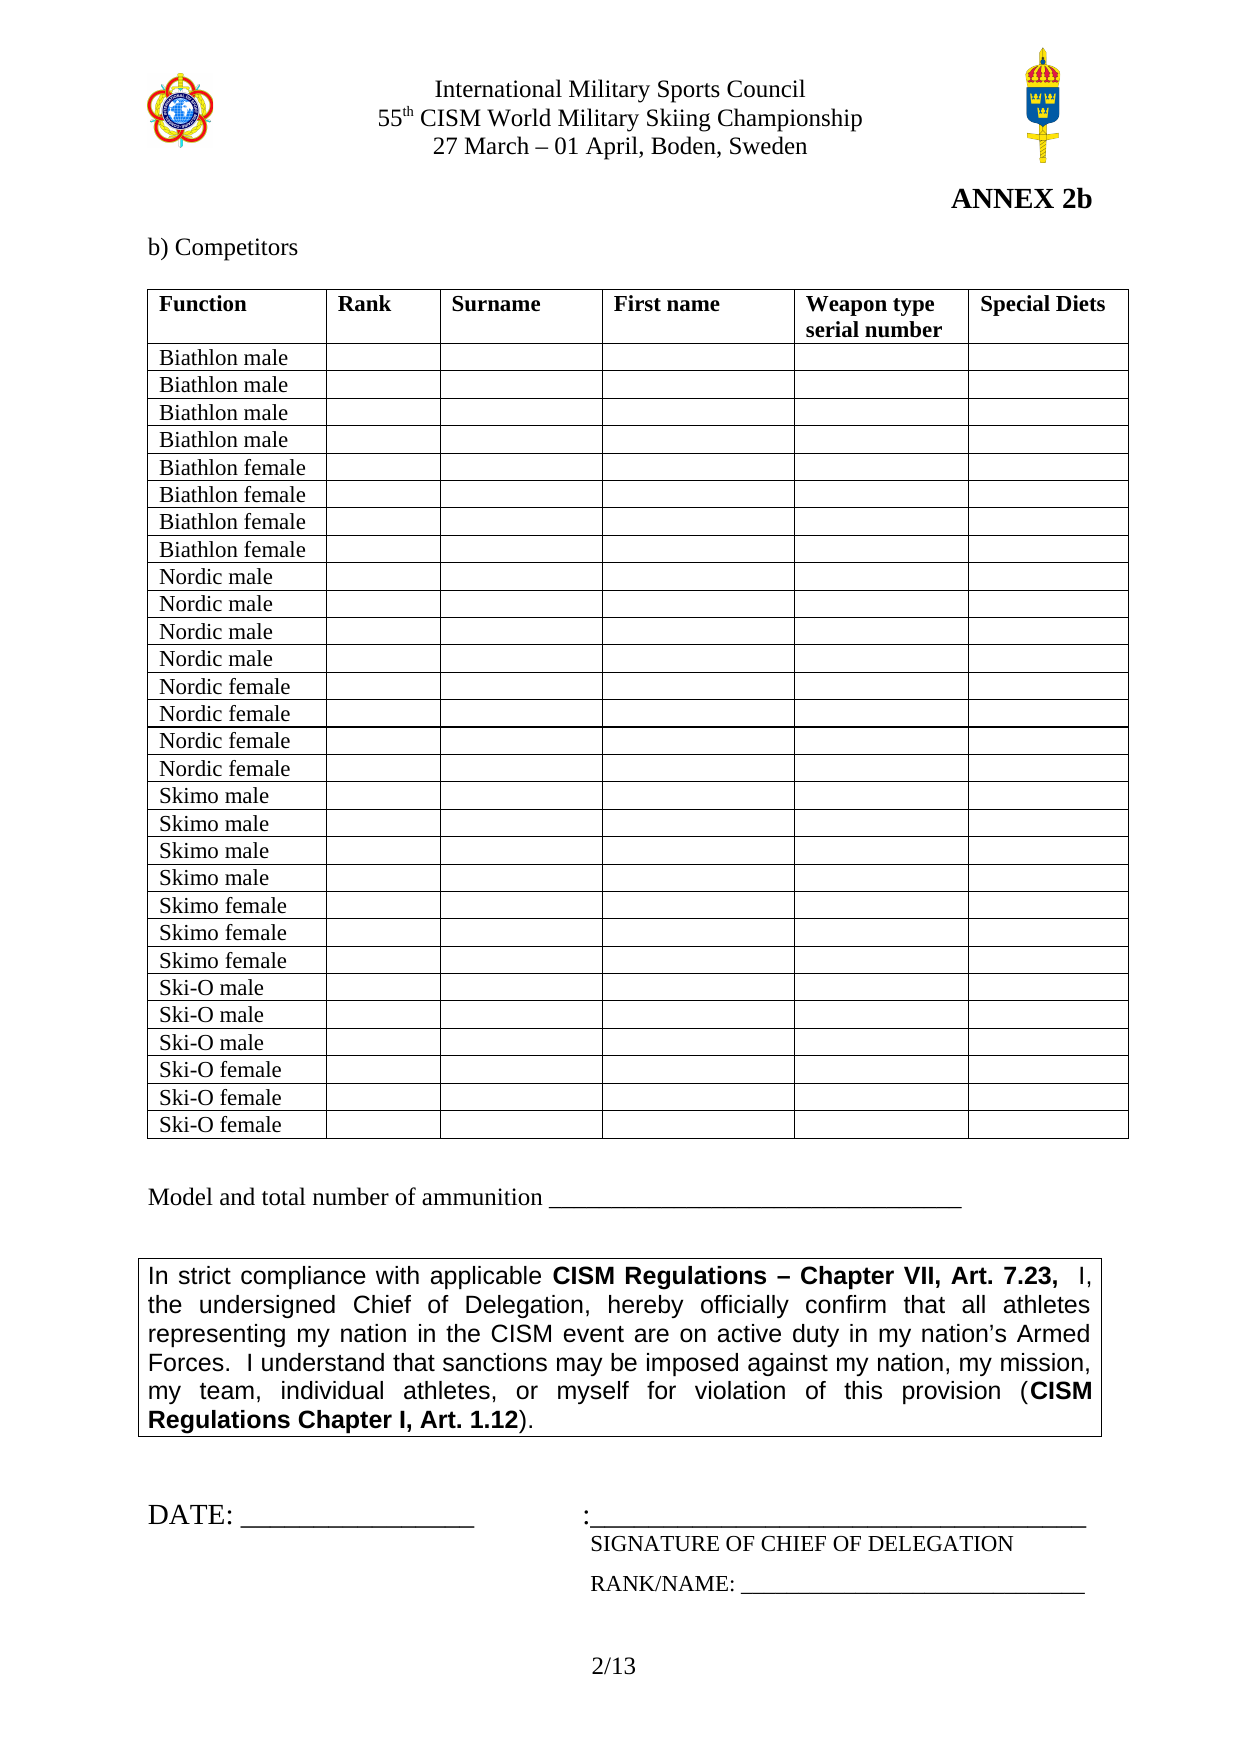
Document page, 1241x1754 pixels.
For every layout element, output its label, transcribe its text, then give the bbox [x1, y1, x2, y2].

table_cell [603, 700, 794, 726]
table_cell [441, 1084, 602, 1110]
table_cell Nordic male [148, 591, 326, 617]
table_cell [969, 618, 1128, 644]
table_cell [969, 865, 1128, 891]
table_cell [969, 837, 1128, 863]
table_cell [441, 1001, 602, 1028]
table_cell [603, 947, 794, 973]
table_cell [327, 700, 440, 726]
table_cell Biathlon male [148, 399, 326, 425]
table_cell [795, 947, 968, 973]
table_cell [327, 1029, 440, 1055]
table_cell [969, 1001, 1128, 1028]
table_cell [441, 536, 602, 562]
table_cell [441, 618, 602, 644]
table_cell [795, 645, 968, 672]
table_cell [795, 399, 968, 425]
table_cell Skimo male [148, 865, 326, 891]
table_cell [441, 1056, 602, 1083]
table_cell [603, 728, 794, 754]
table_cell [795, 837, 968, 863]
table_cell Nordic female [148, 700, 326, 726]
table_cell Skimo male [148, 810, 326, 836]
picture [1025, 47, 1061, 163]
text Model and total number of ammunition _________________________________ [148, 1182, 1092, 1210]
table_cell [969, 344, 1128, 370]
table_header Weapon type serial number [795, 290, 968, 343]
table_cell Nordic male [148, 618, 326, 644]
table_cell [327, 508, 440, 535]
table_cell Skimo male [148, 782, 326, 809]
table_cell [441, 344, 602, 370]
table_cell [327, 591, 440, 617]
picture [147, 73, 214, 148]
table_cell [603, 919, 794, 946]
table_cell [327, 728, 440, 754]
table_cell [969, 782, 1128, 809]
table_cell Nordic male [148, 645, 326, 672]
table_cell [795, 591, 968, 617]
table_cell [969, 919, 1128, 946]
table_cell [327, 481, 440, 507]
table_cell [969, 755, 1128, 781]
table_cell [603, 454, 794, 480]
table_cell [795, 919, 968, 946]
table_cell [795, 810, 968, 836]
table_cell [441, 755, 602, 781]
table_cell [603, 1056, 794, 1083]
table_header Surname [441, 290, 602, 343]
table_cell [441, 865, 602, 891]
table_cell [795, 481, 968, 507]
table_cell [441, 563, 602, 589]
table_cell [795, 1084, 968, 1110]
table_cell Ski-O female [148, 1111, 326, 1137]
table_cell [327, 1111, 440, 1137]
table_cell [603, 481, 794, 507]
table_cell Ski-O male [148, 1001, 326, 1028]
table_cell [441, 700, 602, 726]
table_cell [795, 618, 968, 644]
table_cell [603, 865, 794, 891]
table_cell [969, 673, 1128, 699]
table_cell [327, 536, 440, 562]
table_cell [441, 371, 602, 398]
table_cell [603, 673, 794, 699]
table_cell [795, 865, 968, 891]
table_cell Biathlon female [148, 508, 326, 535]
table_cell Biathlon male [148, 344, 326, 370]
table_cell [327, 618, 440, 644]
table_cell [969, 700, 1128, 726]
table_cell [603, 1001, 794, 1028]
table_cell Biathlon female [148, 454, 326, 480]
table_cell [603, 508, 794, 535]
table_cell [603, 1029, 794, 1055]
table_cell [969, 974, 1128, 1000]
table_cell [603, 837, 794, 863]
table_cell [441, 673, 602, 699]
table_cell [441, 919, 602, 946]
table_cell Biathlon male [148, 426, 326, 452]
table_cell [603, 536, 794, 562]
table_cell [441, 399, 602, 425]
table_cell Ski-O male [148, 1029, 326, 1055]
table_cell [969, 810, 1128, 836]
table_cell [795, 454, 968, 480]
table_cell Ski-O male [148, 974, 326, 1000]
table_cell [603, 1111, 794, 1137]
table_cell [969, 645, 1128, 672]
table_cell Skimo female [148, 892, 326, 918]
table_cell [969, 536, 1128, 562]
table_cell [969, 947, 1128, 973]
table_cell [441, 1029, 602, 1055]
table_cell [327, 1056, 440, 1083]
table_cell [441, 892, 602, 918]
table_cell Skimo male [148, 837, 326, 863]
table_cell [795, 344, 968, 370]
table_cell [795, 755, 968, 781]
table_cell [969, 563, 1128, 589]
table_cell [441, 481, 602, 507]
table_cell [969, 591, 1128, 617]
table_cell [795, 371, 968, 398]
table_cell Biathlon female [148, 536, 326, 562]
table_cell [441, 728, 602, 754]
table_cell [969, 508, 1128, 535]
table_cell [327, 399, 440, 425]
table_cell [327, 1084, 440, 1110]
table_cell [327, 426, 440, 452]
table_cell [969, 728, 1128, 754]
table_cell [441, 508, 602, 535]
table_cell [795, 782, 968, 809]
table_cell [327, 673, 440, 699]
table_cell [327, 892, 440, 918]
text ANNEX 2b [148, 181, 1092, 215]
table_cell [441, 454, 602, 480]
table_cell [327, 919, 440, 946]
table_cell [795, 508, 968, 535]
table_cell [327, 371, 440, 398]
table_cell Biathlon male [148, 371, 326, 398]
table_header Special Diets [969, 290, 1128, 343]
table_cell [441, 426, 602, 452]
table_cell Ski-O female [148, 1084, 326, 1110]
table_cell Skimo female [148, 919, 326, 946]
table_cell [795, 1111, 968, 1137]
table_cell [969, 426, 1128, 452]
table_cell [969, 454, 1128, 480]
table_cell [969, 1084, 1128, 1110]
table_cell [441, 645, 602, 672]
table_cell [969, 399, 1128, 425]
table_cell [969, 1111, 1128, 1137]
table_cell [795, 892, 968, 918]
table_cell [327, 755, 440, 781]
table_header Rank [327, 290, 440, 343]
table_cell [603, 426, 794, 452]
table_cell [969, 371, 1128, 398]
table_cell [441, 810, 602, 836]
table_cell [795, 536, 968, 562]
table_cell [795, 974, 968, 1000]
table_cell [603, 892, 794, 918]
table_cell [603, 563, 794, 589]
table_cell [327, 782, 440, 809]
table_cell Nordic male [148, 563, 326, 589]
table_cell [969, 892, 1128, 918]
table_cell [327, 974, 440, 1000]
table_cell [603, 810, 794, 836]
table_cell [327, 1001, 440, 1028]
text DATE: ________________ :__________________________________ [148, 1497, 1092, 1531]
text SIGNATURE OF CHIEF OF DELEGATION [148, 1531, 1092, 1557]
table_cell [327, 344, 440, 370]
table_cell [969, 1029, 1128, 1055]
table_cell [603, 371, 794, 398]
table_cell Nordic female [148, 755, 326, 781]
table_cell [795, 673, 968, 699]
table_cell [969, 481, 1128, 507]
table_cell [441, 837, 602, 863]
table_cell [795, 728, 968, 754]
table_cell [327, 454, 440, 480]
table_cell [603, 344, 794, 370]
table_cell Nordic female [148, 728, 326, 754]
table_cell [795, 1056, 968, 1083]
table_cell [795, 1029, 968, 1055]
table_cell [441, 1111, 602, 1137]
table_cell [603, 645, 794, 672]
table_cell [603, 399, 794, 425]
table_cell [327, 947, 440, 973]
table_header Function [148, 290, 326, 343]
table_cell [603, 591, 794, 617]
table_cell [441, 974, 602, 1000]
table_cell [327, 810, 440, 836]
table_cell [795, 426, 968, 452]
table_cell [603, 782, 794, 809]
text RANK/NAME: ______________________________ [148, 1570, 1092, 1596]
table_cell Biathlon female [148, 481, 326, 507]
table_cell [327, 865, 440, 891]
table_cell [441, 782, 602, 809]
table_cell [603, 974, 794, 1000]
table_cell [969, 1056, 1128, 1083]
table_header First name [603, 290, 794, 343]
table_cell [441, 591, 602, 617]
table_cell [795, 563, 968, 589]
table_cell [603, 1084, 794, 1110]
table_cell [795, 1001, 968, 1028]
table_cell Ski-O female [148, 1056, 326, 1083]
table_cell Nordic female [148, 673, 326, 699]
table_cell Skimo female [148, 947, 326, 973]
table_cell [441, 947, 602, 973]
table_cell [327, 837, 440, 863]
table_cell [795, 700, 968, 726]
table_cell [603, 618, 794, 644]
table_cell [603, 755, 794, 781]
text b) Competitors [148, 232, 1092, 260]
table_cell [327, 563, 440, 589]
table_cell [327, 645, 440, 672]
text In strict compliance with applicable CISM Regulations – Chapter VII, Art. 7.23, I, the undersigned Chief of Delegation, hereby officially confirm that all athletes representing my nation in the CISM event are on active duty in my nation’s Armed Forces. I understand that sanctions may be imposed against my nation, my mission, my team, individual athletes, or myself for violation of this provision (CISM Regulations Chapter I, Art. 1.12). [139, 1259, 1101, 1436]
